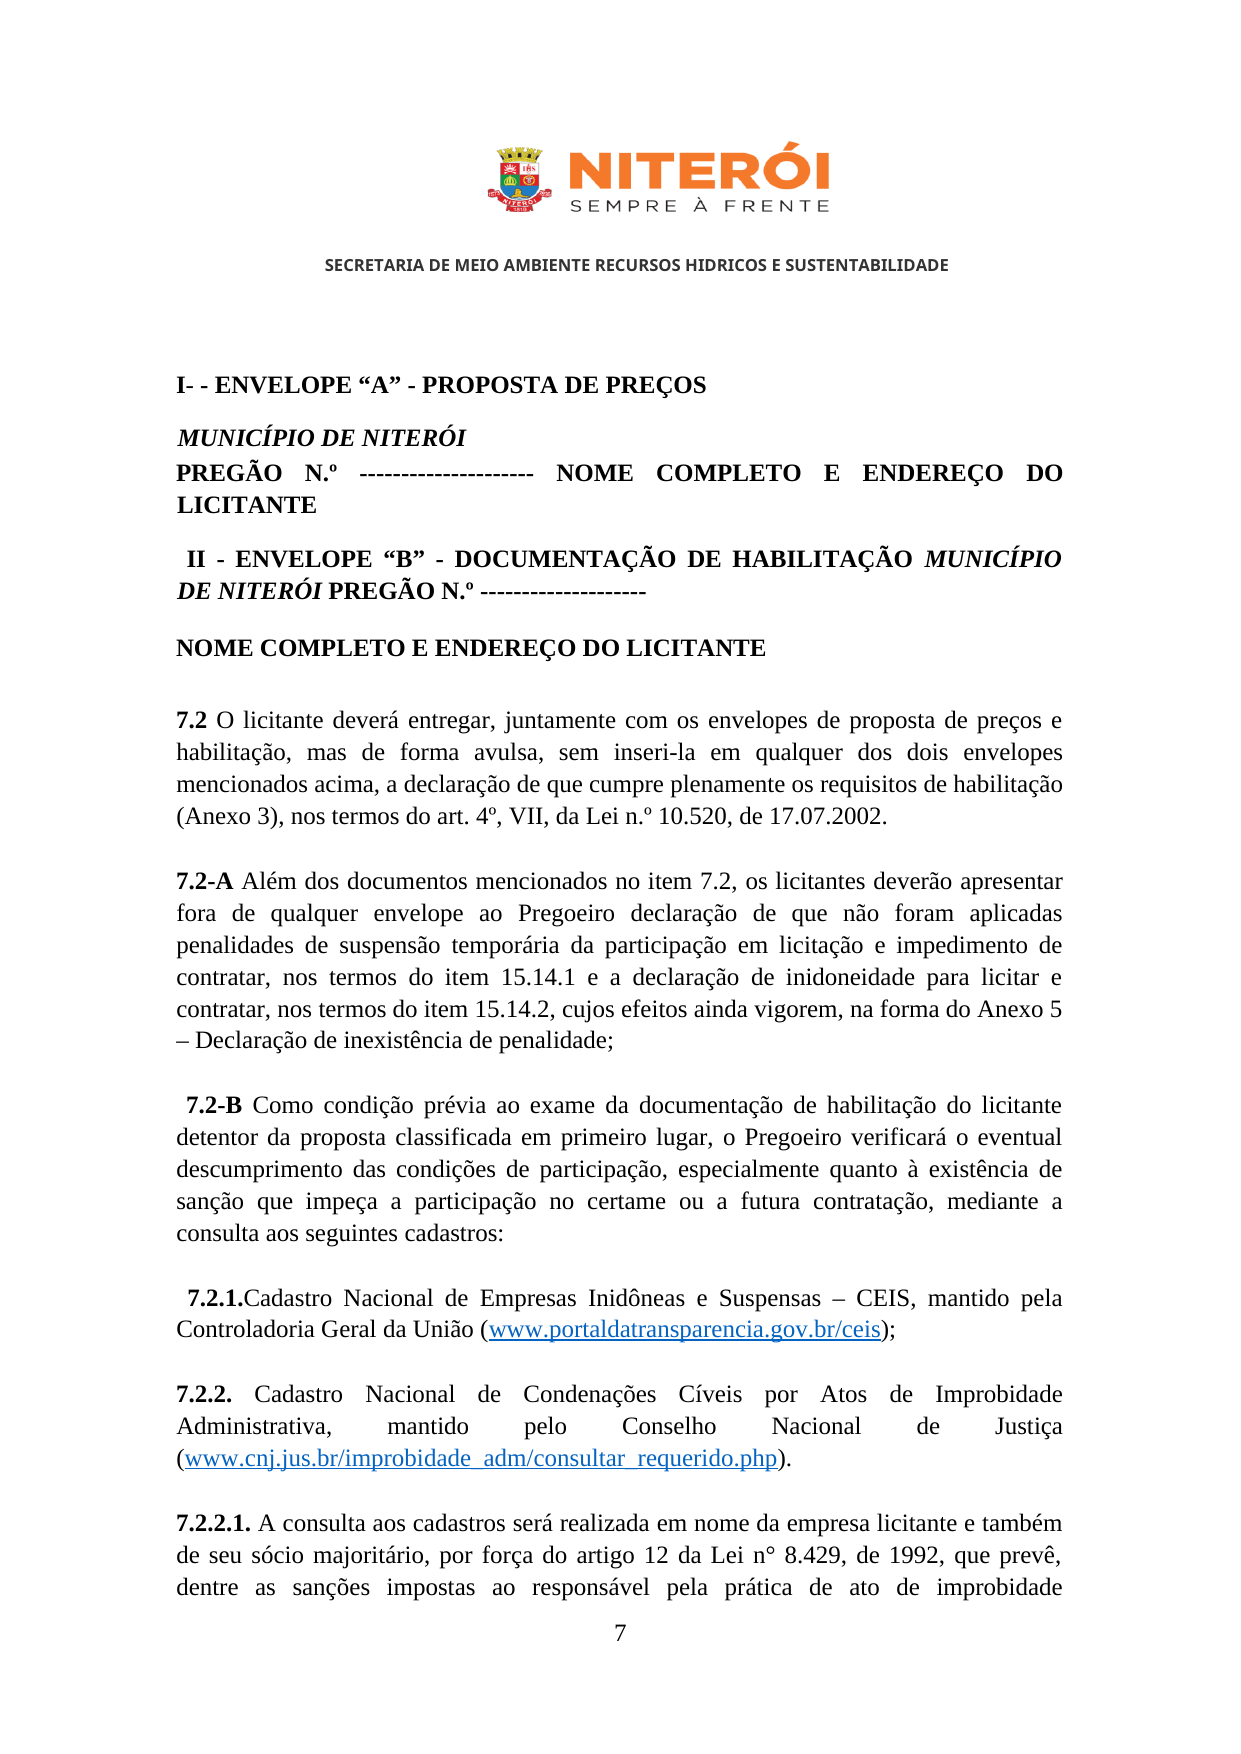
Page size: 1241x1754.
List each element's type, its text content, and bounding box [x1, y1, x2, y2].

text I- - ENVELOPE “A” - PROPOSTA DE PREÇOS [176, 370, 1064, 398]
text 7.2-B Como condição prévia ao exame da documentação de habilitação do licitante detentor da proposta classificada em primeiro lugar, o Pregoeiro verificará o eventual descumprimento das condições de participação, especialmente quanto à existência de sanção que impeça a participação no certame ou a futura contratação, mediante a consulta aos seguintes cadastros: [176, 1090, 1063, 1247]
picture [463, 104, 878, 252]
text 7.2.1.Cadastro Nacional de Empresas Inidôneas e Suspensas – CEIS, mantido pela Controladoria Geral da União (www.portaldatransparencia.gov.br/ceis); [176, 1283, 1063, 1343]
text 7.2.2. Cadastro Nacional de Condenações Cíveis por Atos de Improbidade Administrativa, mantido pelo Conselho Nacional de Justiça (www.cnj.jus.br/improbidade_adm/consultar_requerido.php). [176, 1379, 1063, 1472]
text 7.2-A Além dos documentos mencionados no item 7.2, os licitantes deverão apresentar fora de qualquer envelope ao Pregoeiro declaração de que não foram aplicadas penalidades de suspensão temporária da participação em licitação e impedimento de contratar, nos termos do item 15.14.1 e a declaração de inidoneidade para licitar e contratar, nos termos do item 15.14.2, cujos efeitos ainda vigorem, na forma do Anexo 5 – Declaração de inexistência de penalidade; [176, 866, 1063, 1054]
text II - ENVELOPE “B” - DOCUMENTAÇÃO DE HABILITAÇÃO MUNICÍPIO DE NITERÓI PREGÃO N.º -------------------- [176, 544, 1064, 605]
text MUNICÍPIO DE NITERÓI [177, 423, 1163, 452]
text PREGÃO N.º --------------------- NOME COMPLETO E ENDEREÇO DO LICITANTE [176, 458, 1064, 519]
text 7.2 O licitante deverá entregar, juntamente com os envelopes de proposta de preços e habilitação, mas de forma avulsa, sem inseri-la em qualquer dos dois envelopes mencionados acima, a declaração de que cumpre plenamente os requisitos de habilitação (Anexo 3), nos termos do art. 4º, VII, da Lei n.º 10.520, de 17.07.2002. [176, 705, 1063, 829]
subtitle NOME COMPLETO E ENDEREÇO DO LICITANTE [176, 633, 1064, 662]
